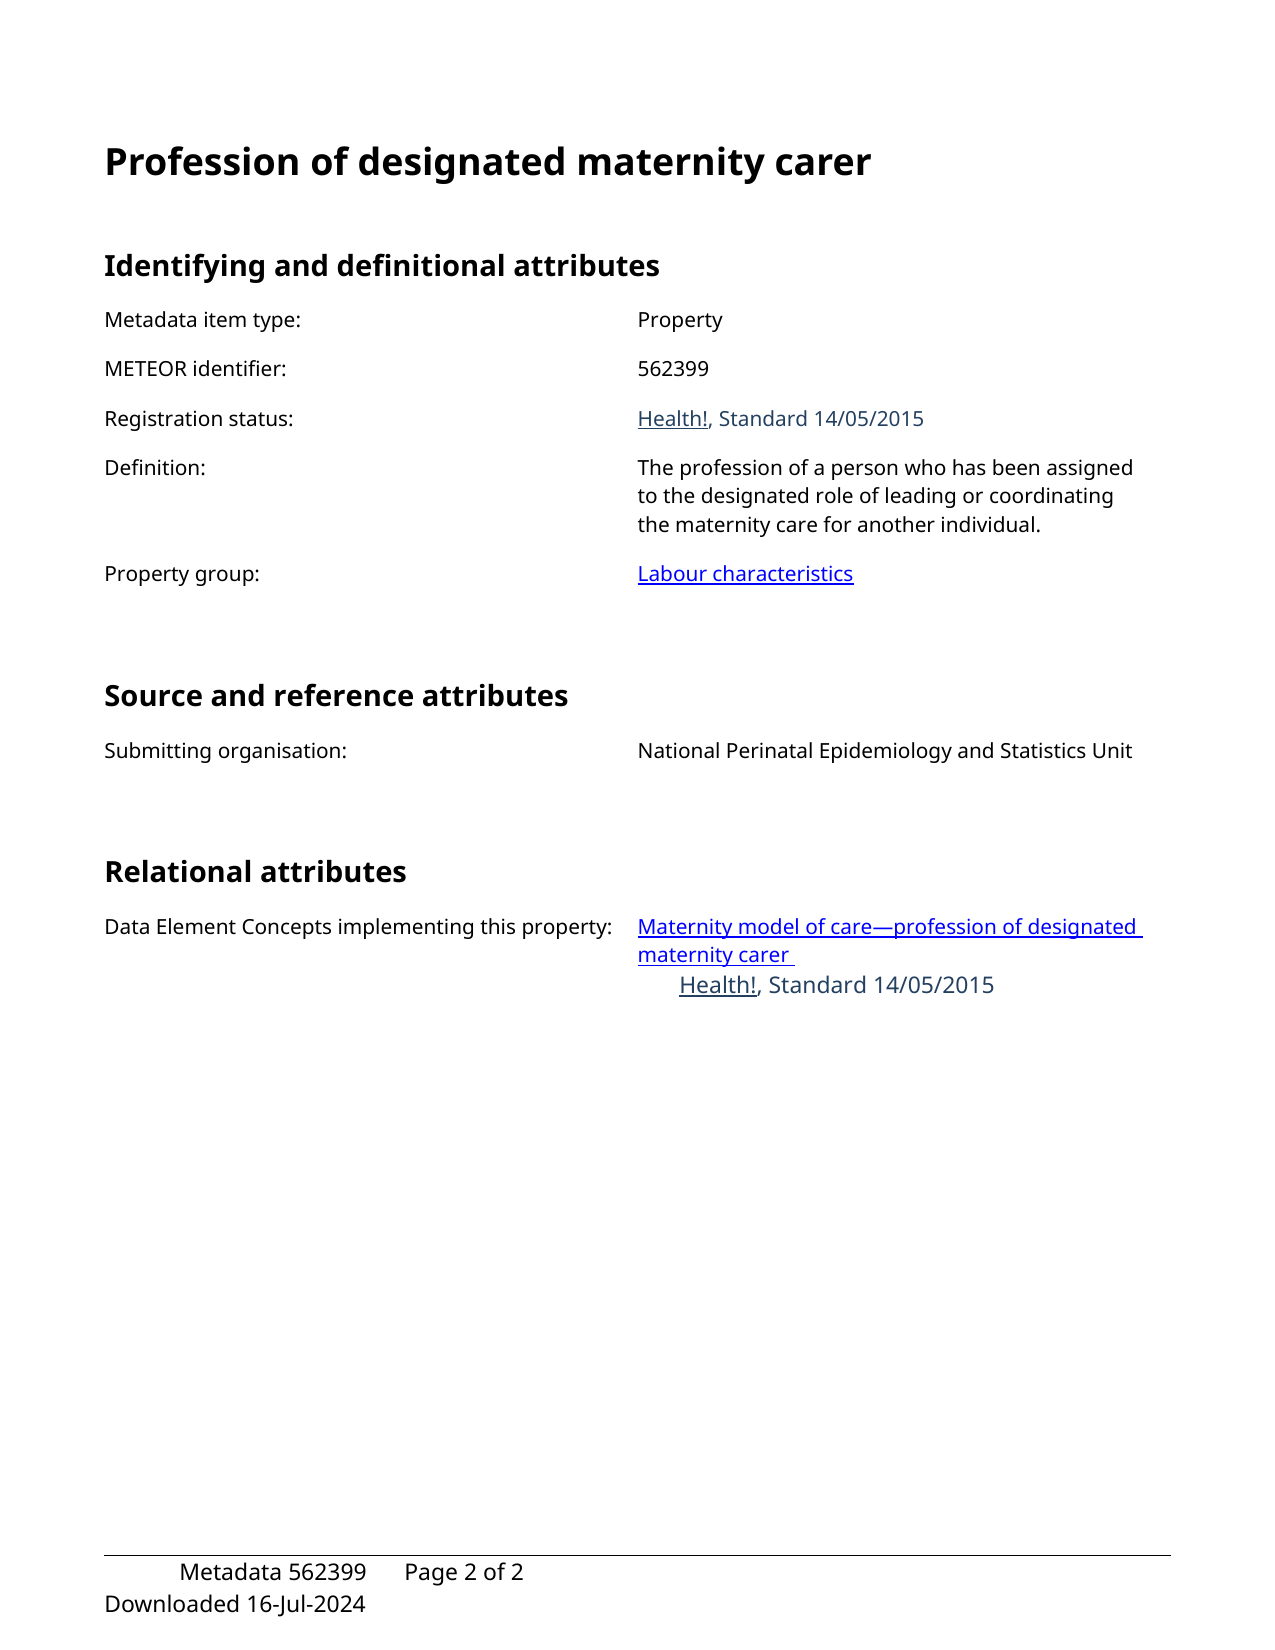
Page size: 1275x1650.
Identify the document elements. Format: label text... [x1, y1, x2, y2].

subtitle Profession of designated maternity carer [104, 135, 1171, 186]
table_header Identifying and definitional attributes [93, 199, 1159, 295]
table_cell Property group: [93, 549, 626, 598]
table_cell Metadata item type: [93, 295, 626, 344]
table_cell Data Element Concepts implementing this property: [93, 902, 626, 1068]
table_cell 562399 [626, 344, 1159, 393]
table_cell Property [626, 295, 1159, 344]
table_cell Relational attributes [93, 806, 1159, 902]
table_cell Definition: [93, 443, 626, 549]
table_cell Labour characteristics [626, 549, 1159, 598]
table_cell Submitting organisation: [93, 725, 626, 806]
table_cell METEOR identifier: [93, 344, 626, 393]
table_cell National Perinatal Epidemiology and Statistics Unit [626, 725, 1159, 806]
table_cell Maternity model of care—profession of designated maternity carer Health!, Standard 14/05/2015 [626, 902, 1159, 1068]
table_header Source and reference attributes [93, 629, 1159, 725]
table_cell The profession of a person who has been assigned to the designated role of leading or coordinating the maternity care for another individual. [626, 443, 1159, 549]
table_cell Health!, Standard 14/05/2015 [626, 394, 1159, 443]
table_cell Registration status: [93, 394, 626, 443]
